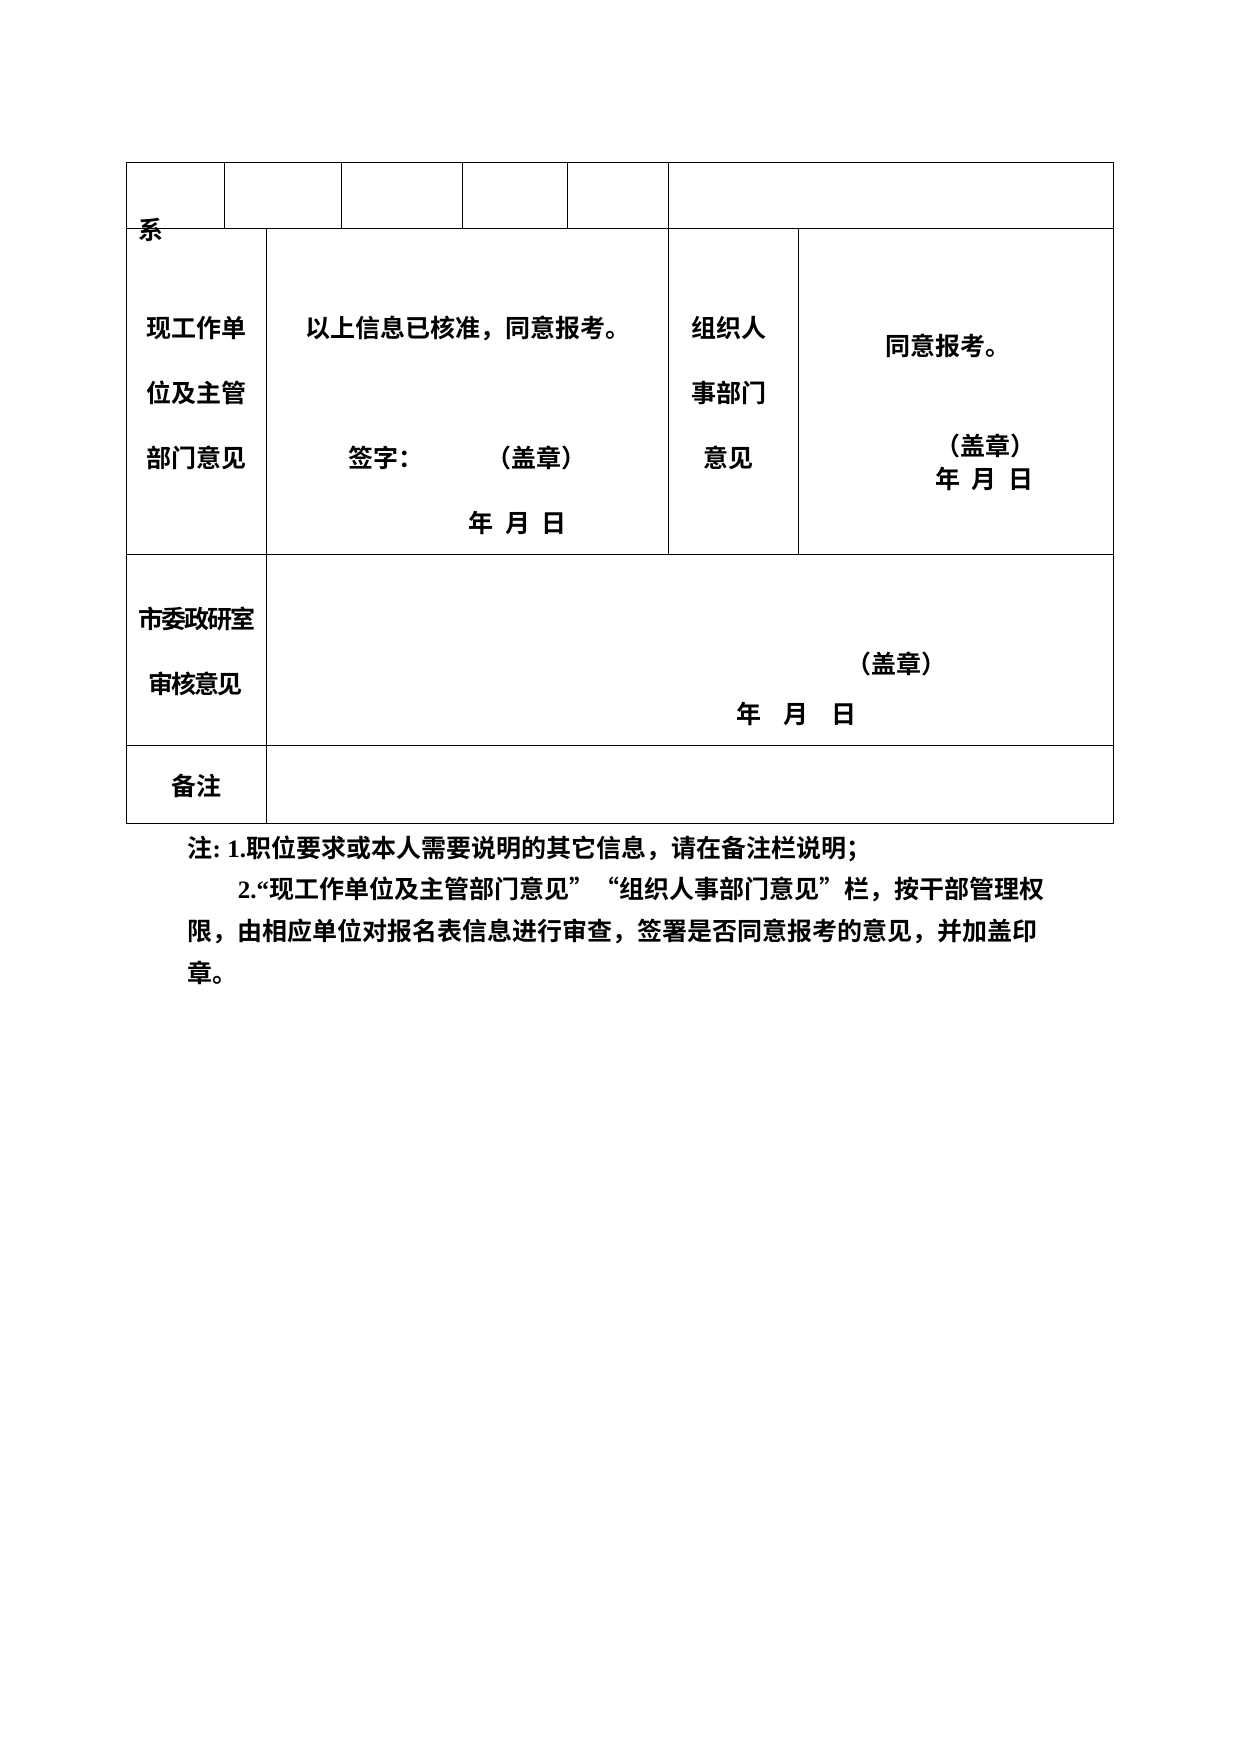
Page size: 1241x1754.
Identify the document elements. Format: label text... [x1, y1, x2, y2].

table_cell 备注 [127, 746, 266, 823]
table_cell [669, 163, 1113, 228]
text 注: 1.职位要求或本人需要说明的其它信息，请在备注栏说明； [187, 824, 1053, 866]
table_cell 现工作单位及主管部门意见 [127, 229, 266, 554]
table_cell 同意报考。 （盖章） 年 月 日 [799, 229, 1113, 554]
table_cell 市委政研室审核意见 [127, 555, 266, 745]
table_cell [267, 746, 1113, 823]
table_cell [225, 163, 341, 228]
table_cell [463, 163, 567, 228]
table_cell 组织人事部门意见 [669, 229, 798, 554]
text 2.“现工作单位及主管部门意见”“组织人事部门意见”栏，按干部管理权限，由相应单位对报名表信息进行审查，签署是否同意报考的意见，并加盖印章。 [187, 866, 1053, 991]
table_cell 以上信息已核准，同意报考。 签字： （盖章） 年 月 日 [267, 229, 668, 554]
table_cell （盖章） 年 月 日 [267, 555, 1113, 745]
table_cell [342, 163, 462, 228]
table_cell [568, 163, 668, 228]
